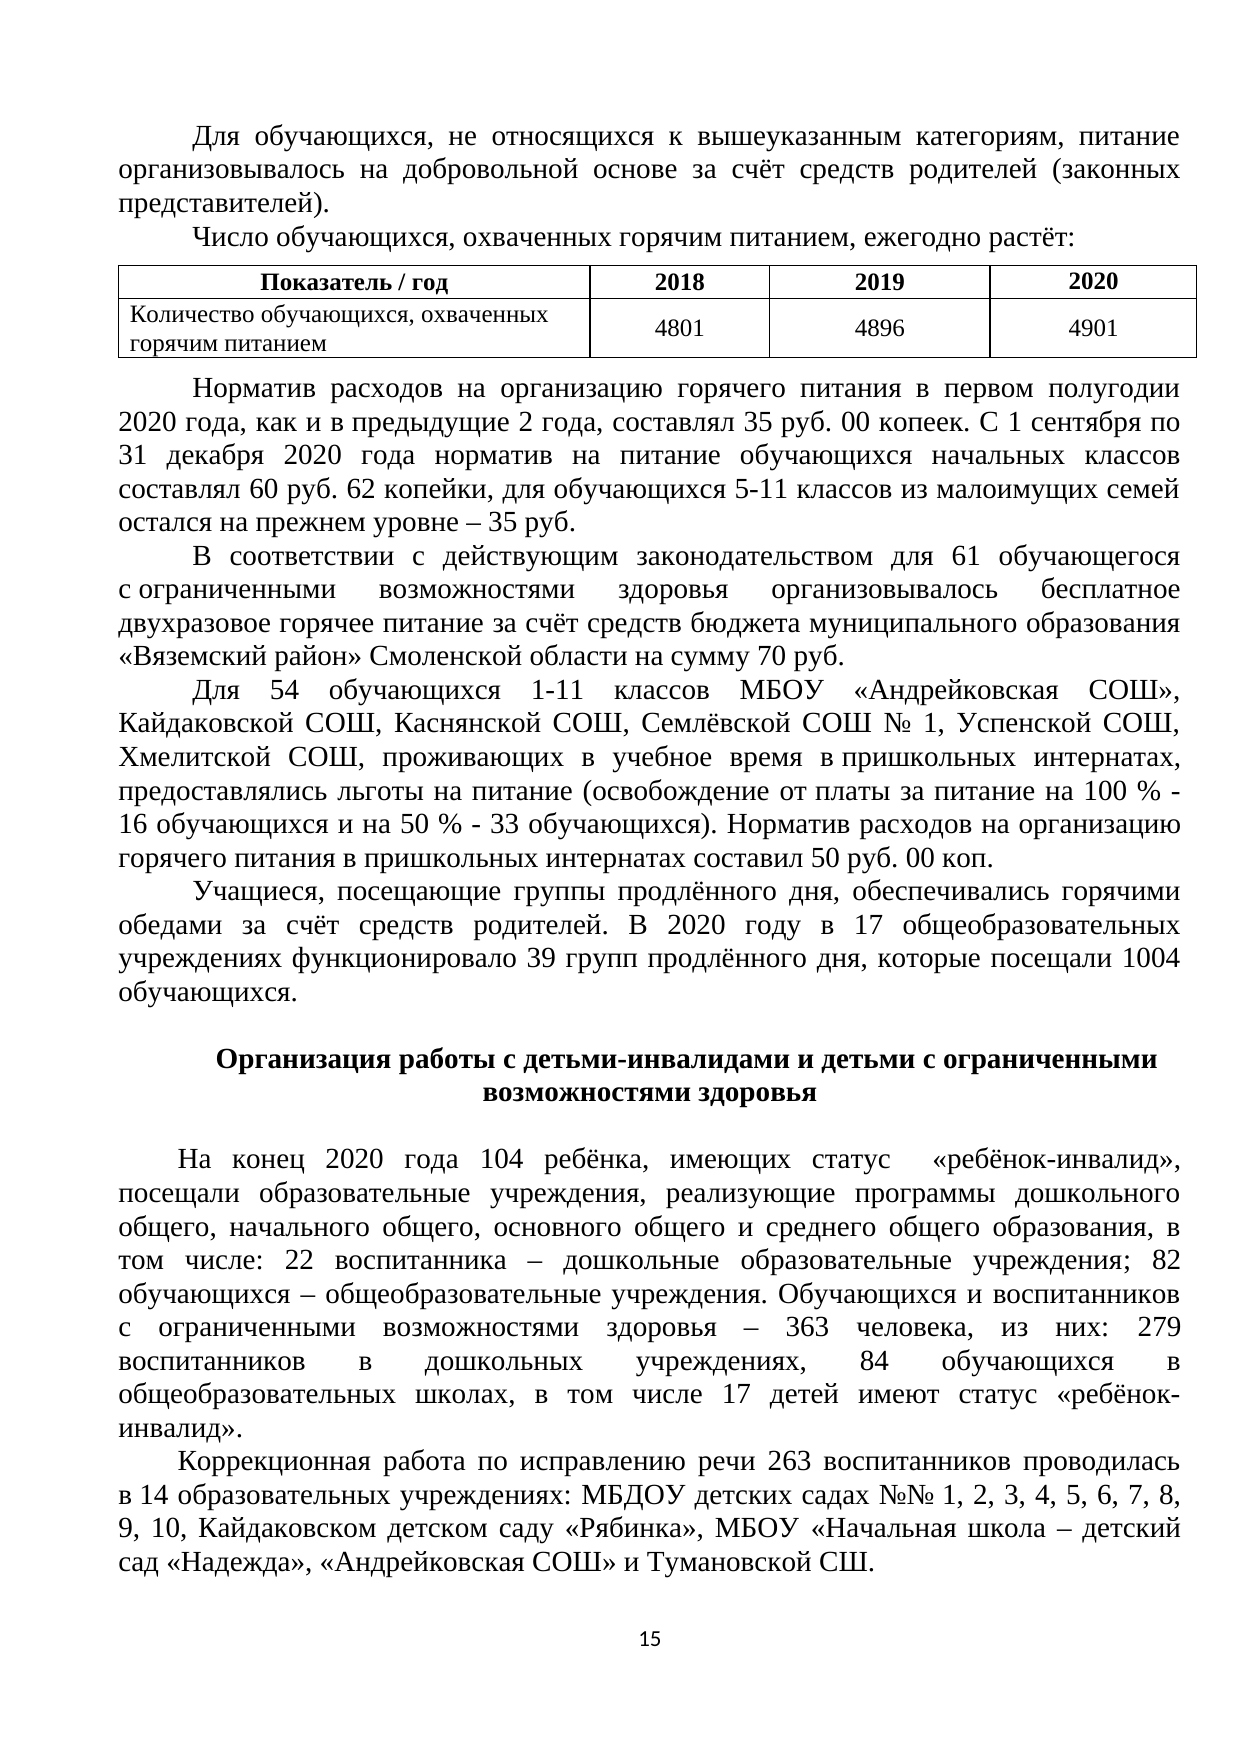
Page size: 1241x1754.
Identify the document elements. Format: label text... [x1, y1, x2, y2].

text Учащиеся, посещающие группы продлённого дня, обеспечивались горячими обедами за счёт средств родителей. В 2020 году в 17 общеобразовательных учреждениях функционировало 39 групп продлённого дня, которые посещали 1004 обучающихся. [118, 873, 1181, 1007]
table_header 2018 [591, 266, 769, 298]
text Коррекционная работа по исправлению речи 263 воспитанников проводилась в 14 образовательных учреждениях: МБДОУ детских садах №№ 1, 2, 3, 4, 5, 6, 7, 8, 9, 10, Кайдаковском детском саду «Рябинка», МБОУ «Начальная школа – детский сад «Надежда», «Андрейковская СОШ» и Тумановской СШ. [118, 1443, 1181, 1578]
table_cell 4901 [991, 299, 1196, 357]
text На конец 2020 года 104 ребёнка, имеющих статус «ребёнок-инвалид», посещали образовательные учреждения, реализующие программы дошкольного общего, начального общего, основного общего и среднего общего образования, в том числе: 22 воспитанника – дошкольные образовательные учреждения; 82 обучающихся – общеобразовательные учреждения. Обучающихся и воспитанников с ограниченными возможностями здоровья – 363 человека, из них: 279 воспитанников в дошкольных учреждениях, 84 обучающихся в общеобразовательных школах, в том числе 17 детей имеют статус «ребёнок-инвалид». [118, 1142, 1181, 1443]
text Число обучающихся, охваченных горячим питанием, ежегодно растёт: [118, 219, 1181, 252]
text Для обучающихся, не относящихся к вышеуказанным категориям, питание организовывалось на добровольной основе за счёт средств родителей (законных представителей). [118, 118, 1181, 219]
table_header 2020 [991, 266, 1196, 298]
table_cell 4896 [770, 299, 989, 357]
text В соответствии с действующим законодательством для 61 обучающегося с ограниченными возможностями здоровья организовывалось бесплатное двухразовое горячее питание за счёт средств бюджета муниципального образования «Вяземский район» Смоленской области на сумму 70 руб. [118, 538, 1181, 672]
table_header Показатель / год [119, 266, 589, 298]
table_header 2019 [770, 266, 989, 298]
table_cell 4801 [591, 299, 769, 357]
text Для 54 обучающихся 1-11 классов МБОУ «Андрейковская СОШ», Кайдаковской СОШ, Каснянской СОШ, Семлёвской СОШ № 1, Успенской СОШ, Хмелитской СОШ, проживающих в учебное время в пришкольных интернатах, предоставлялись льготы на питание (освобождение от платы за питание на 100 % - 16 обучающихся и на 50 % - 33 обучающихся). Норматив расходов на организацию горячего питания в пришкольных интернатах составил 50 руб. 00 коп. [118, 672, 1181, 873]
table_cell Количество обучающихся, охваченных горячим питанием [119, 299, 589, 357]
text Организация работы с детьми-инвалидами и детьми с ограниченными возможностями здоровья [118, 1041, 1181, 1108]
text Норматив расходов на организацию горячего питания в первом полугодии 2020 года, как и в предыдущие 2 года, составлял 35 руб. 00 копеек. С 1 сентября по 31 декабря 2020 года норматив на питание обучающихся начальных классов составлял 60 руб. 62 копейки, для обучающихся 5-11 классов из малоимущих семей остался на прежнем уровне – 35 руб. [118, 370, 1181, 538]
